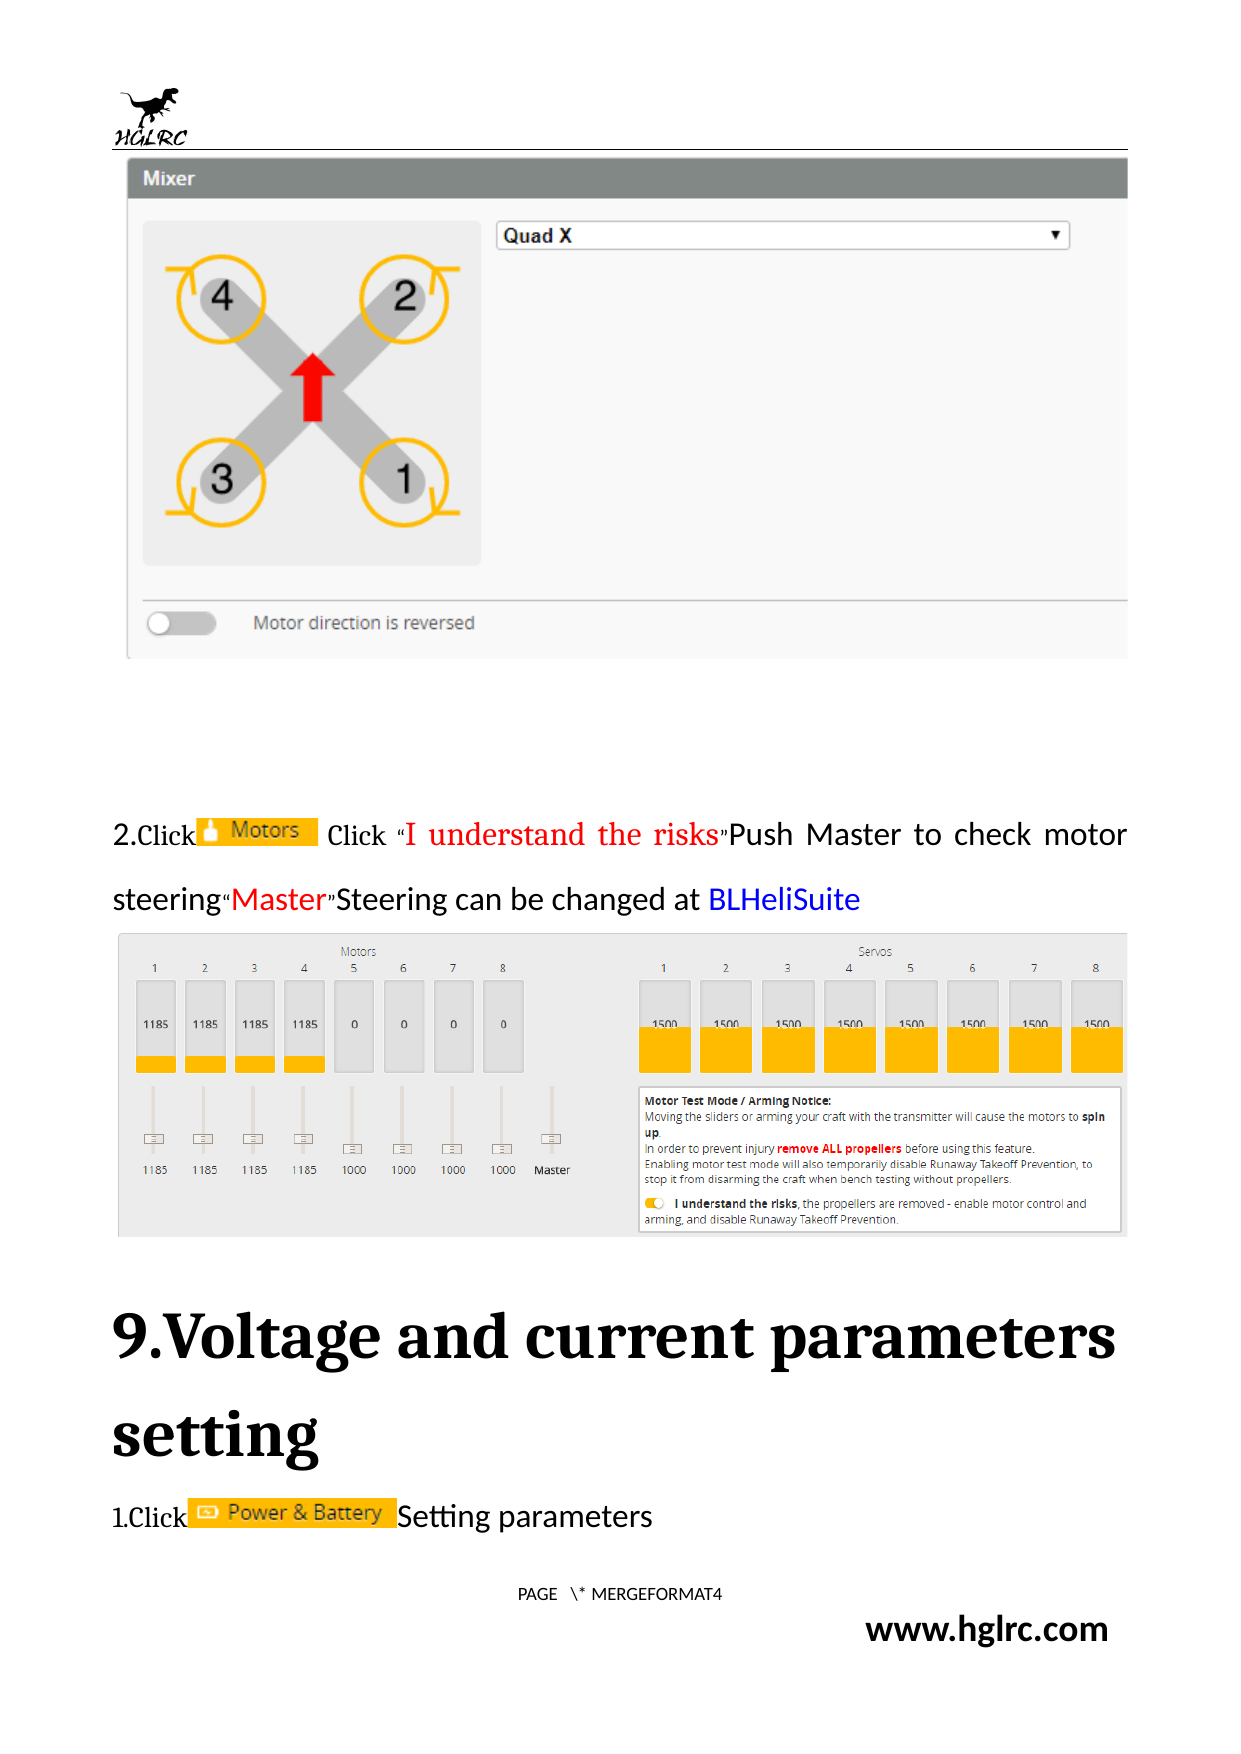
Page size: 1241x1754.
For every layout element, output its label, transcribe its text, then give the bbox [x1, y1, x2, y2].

text 9.Voltage and current parameters setting [112, 1288, 1128, 1483]
picture [187, 1498, 397, 1528]
picture [112, 151, 1128, 659]
list 2.Click Click “I understand the risks”Push Master to check motor steering“Master”Steering can be changed at BLHeliSuite [112, 801, 1128, 931]
picture [112, 931, 1128, 1237]
picture [196, 818, 319, 846]
picture [112, 88, 192, 147]
list 1.ClickSetting parameters [112, 1483, 1128, 1548]
